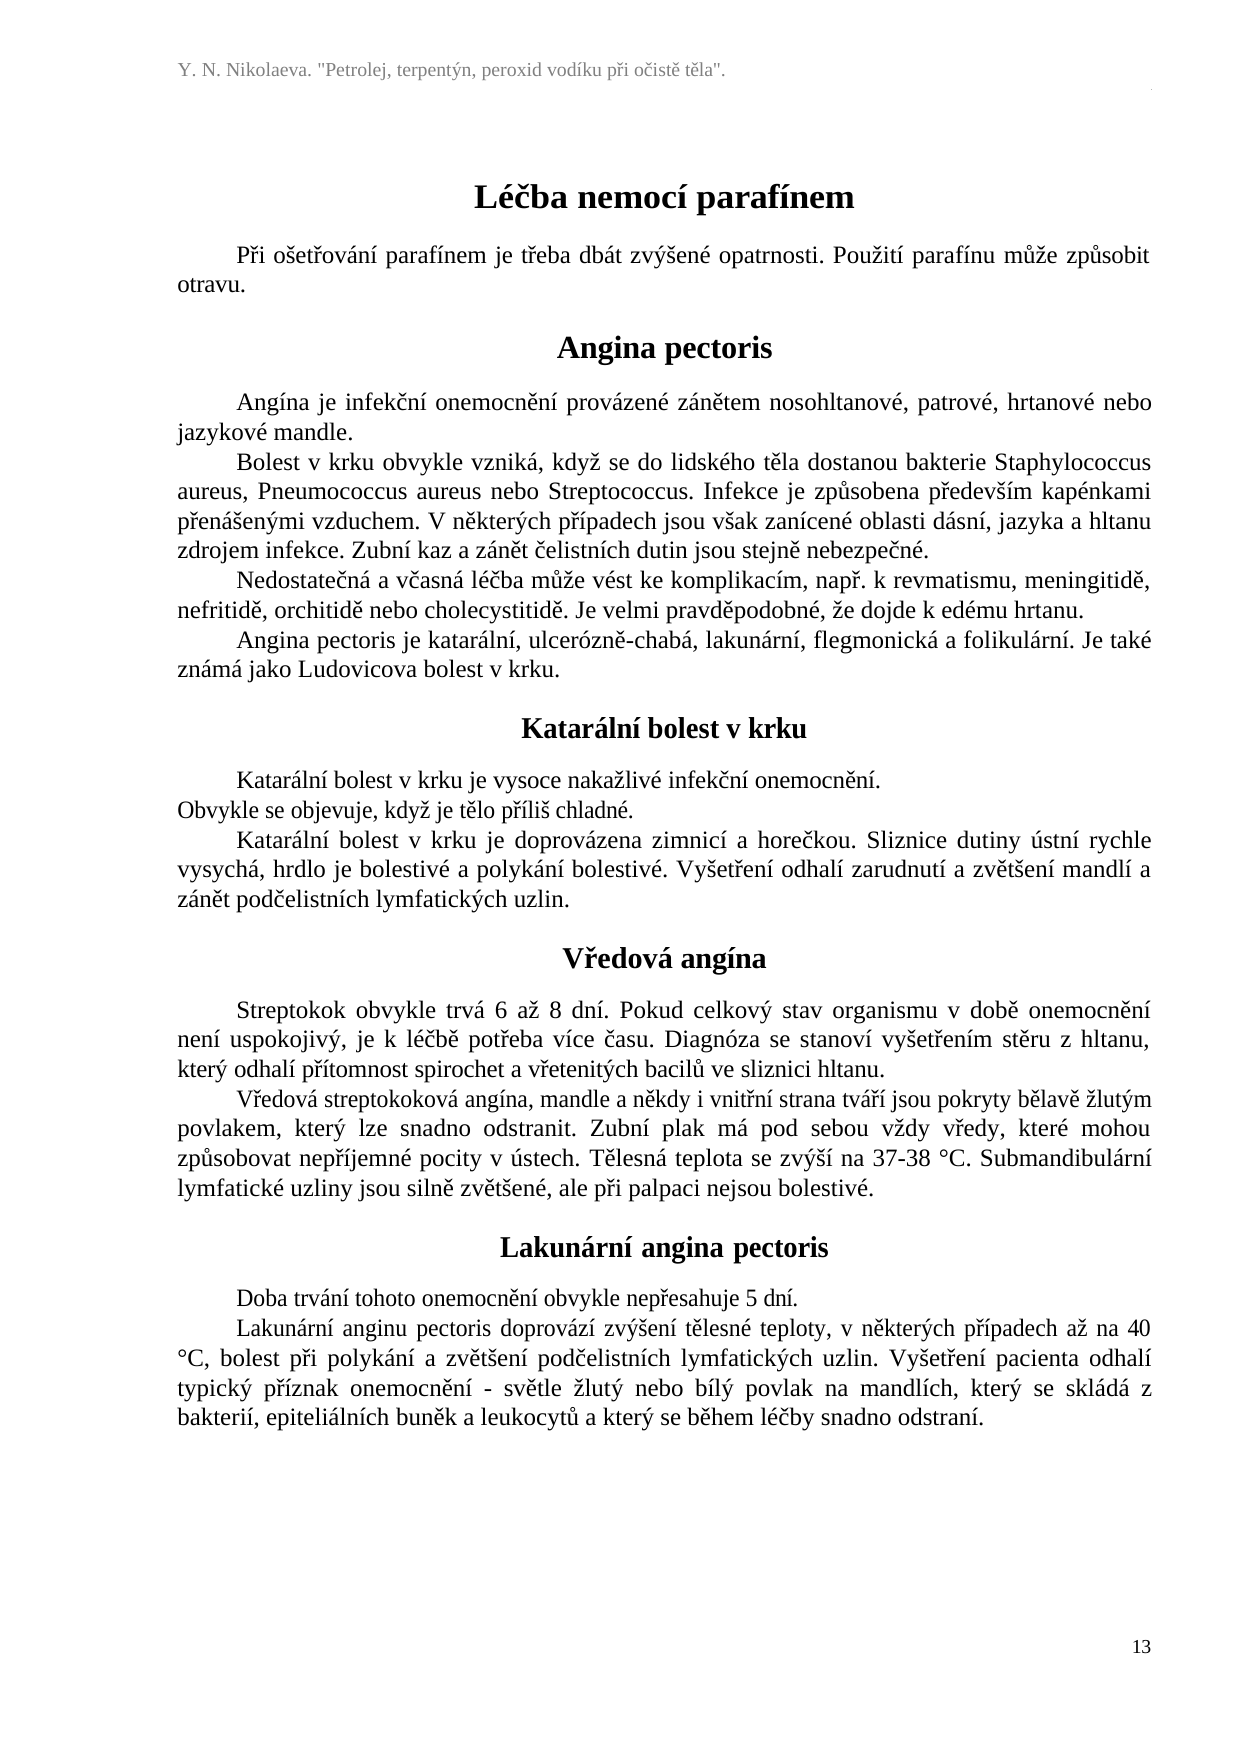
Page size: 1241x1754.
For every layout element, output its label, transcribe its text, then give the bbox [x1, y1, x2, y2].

text Katarální bolest v krku je doprovázena zimnicí a horečkou. Sliznice dutiny ústní rychle vysychá, hrdlo je bolestivé a polykání bolestivé. Vyšetření odhalí zarudnutí a zvětšení mandlí a zánět podčelistních lymfatických uzlin. [177, 825, 1152, 913]
text Katarální bolest v krku je vysoce nakažlivé infekční onemocnění. [236, 765, 1173, 794]
text Angina pectoris je katarální, ulcerózně-chabá, lakunární, flegmonická a folikulární. Je také známá jako Ludovicova bolest v krku. [177, 625, 1152, 683]
text Bolest v krku obvykle vzniká, když se do lidského těla dostanou bakterie Staphylococcus aureus, Pneumococcus aureus nebo Streptococcus. Infekce je způsobena především kapénkami přenášenými vzduchem. V některých případech jsou však zanícené oblasti dásní, jazyka a hltanu zdrojem infekce. Zubní kaz a zánět čelistních dutin jsou stejně nebezpečné. [177, 447, 1152, 564]
subtitle Vředová angína [179, 941, 1150, 975]
subtitle Angina pectoris [179, 328, 1150, 366]
text Doba trvání tohoto onemocnění obvykle nepřesahuje 5 dní. [236, 1283, 1173, 1312]
text Streptokok obvykle trvá 6 až 8 dní. Pokud celkový stav organismu v době onemocnění není uspokojivý, je k léčbě potřeba více času. Diagnóza se stanoví vyšetřením stěru z hltanu, který odhalí přítomnost spirochet a vřetenitých bacilů ve sliznici hltanu. [177, 995, 1152, 1083]
subtitle Lakunární angina pectoris [179, 1229, 1149, 1264]
text Nedostatečná a včasná léčba může vést ke komplikacím, např. k revmatismu, meningitidě, nefritidě, orchitidě nebo cholecystitidě. Je velmi pravděpodobné, že dojde k edému hrtanu. [177, 565, 1152, 624]
text Lakunární anginu pectoris doprovází zvýšení tělesné teploty, v některých případech až na 40 [236, 1313, 1173, 1342]
subtitle Katarální bolest v krku [179, 711, 1149, 745]
text Angína je infekční onemocnění provázené zánětem nosohltanové, patrové, hrtanové nebo jazykové mandle. [177, 387, 1152, 446]
text Obvykle se objevuje, když je tělo příliš chladné. [177, 795, 1173, 824]
text °C, bolest při polykání a zvětšení podčelistních lymfatických uzlin. Vyšetření pacienta odhalí typický příznak onemocnění - světle žlutý nebo bílý povlak na mandlích, který se skládá z bakterií, epiteliálních buněk a leukocytů a který se během léčby snadno odstraní. [177, 1343, 1152, 1431]
subtitle Léčba nemocí parafínem [179, 177, 1150, 216]
text Při ošetřování parafínem je třeba dbát zvýšené opatrnosti. Použití parafínu může způsobit [236, 240, 1173, 268]
text otravu. [177, 269, 1173, 298]
text Vředová streptokoková angína, mandle a někdy i vnitřní strana tváří jsou pokryty bělavě žlutým povlakem, který lze snadno odstranit. Zubní plak má pod sebou vždy vředy, které mohou způsobovat nepříjemné pocity v ústech. Tělesná teplota se zvýší na 37-38 °C. Submandibulární lymfatické uzliny jsou silně zvětšené, ale při palpaci nejsou bolestivé. [177, 1084, 1152, 1201]
